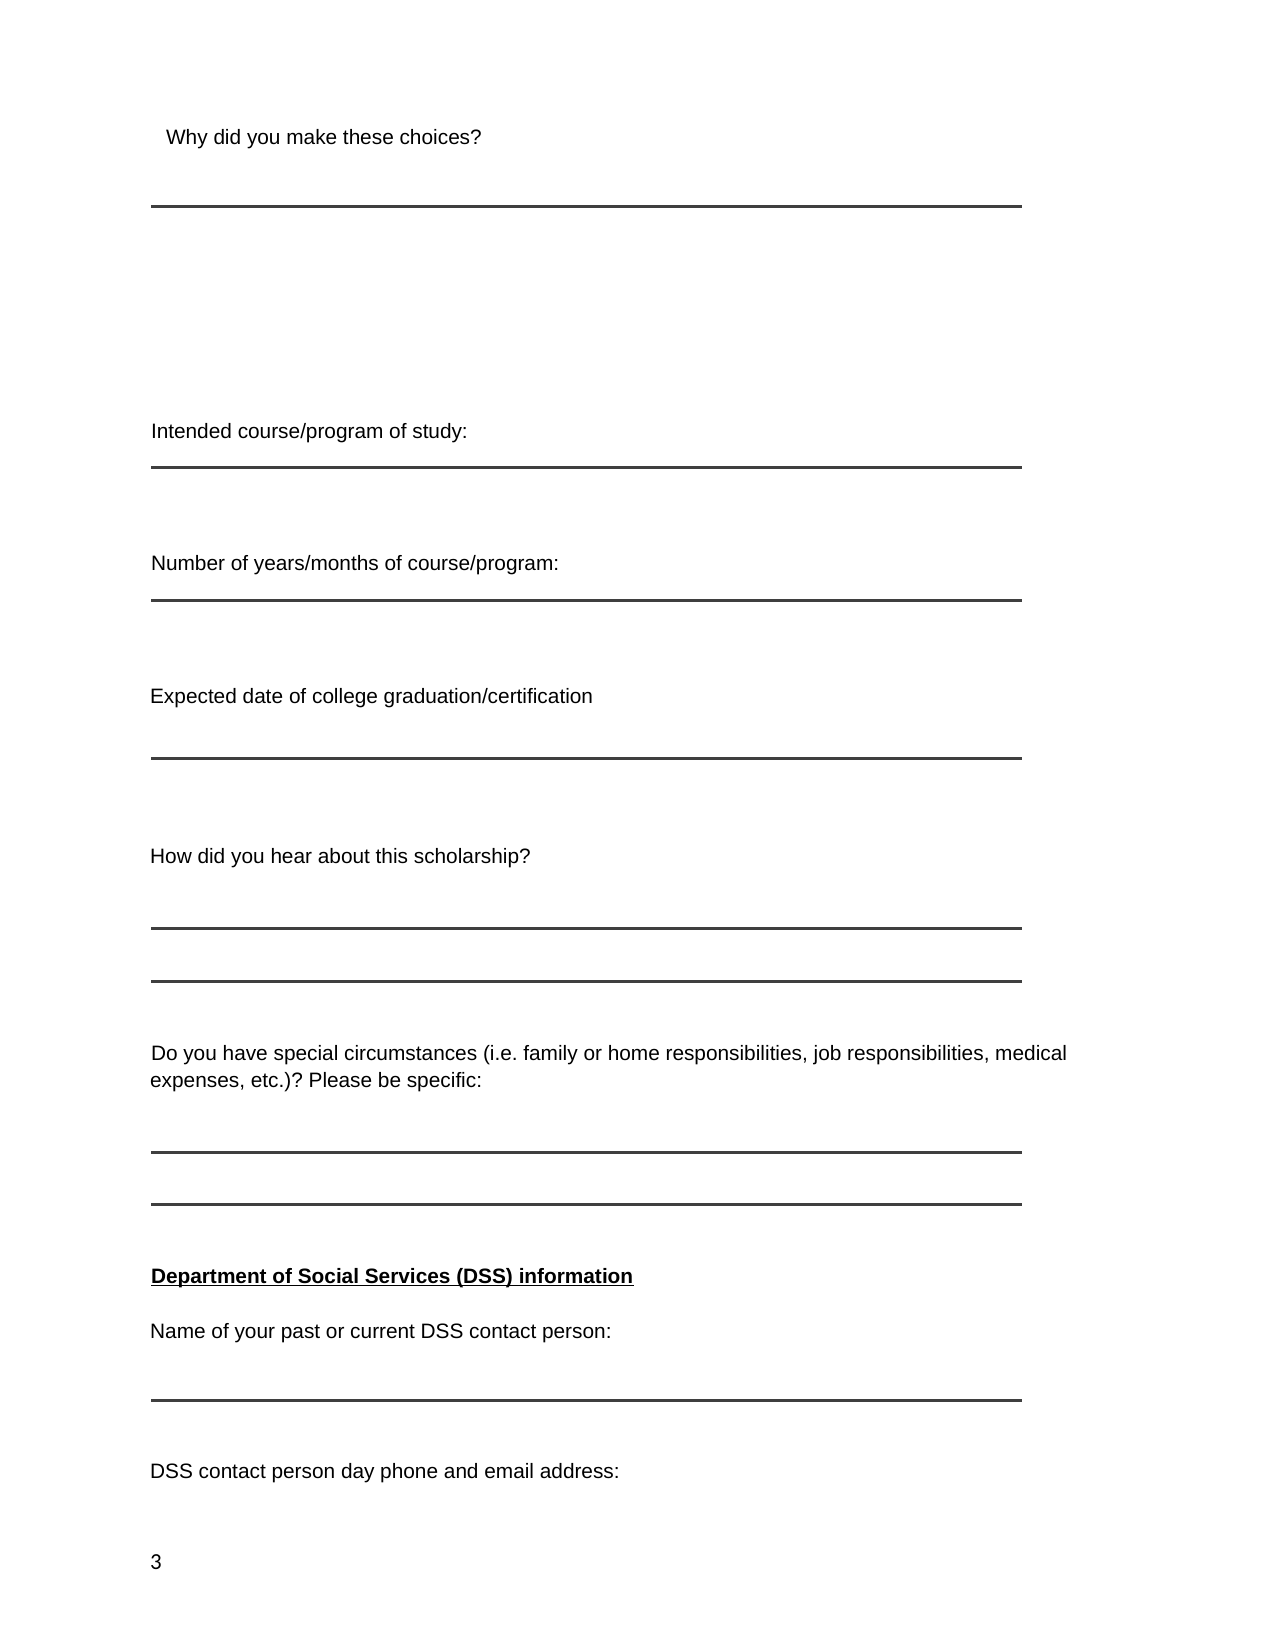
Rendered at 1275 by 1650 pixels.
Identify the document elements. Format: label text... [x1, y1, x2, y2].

text Expected date of college graduation/certification [150, 683, 1123, 707]
text Number of years/months of course/program: [150, 551, 1123, 575]
text Name of your past or current DSS contact person: [150, 1319, 1123, 1343]
text Department of Social Services (DSS) information [150, 1264, 1123, 1288]
text Intended course/program of study: [150, 418, 1123, 442]
text Why did you make these choices? [165, 125, 1123, 149]
text Do you have special circumstances (i.e. family or home responsibilities, job responsibilities, medical expenses, etc.)? Please be specific: [150, 1040, 1106, 1092]
text How did you hear about this scholarship? [150, 843, 1123, 867]
text DSS contact person day phone and email address: [150, 1459, 1123, 1483]
